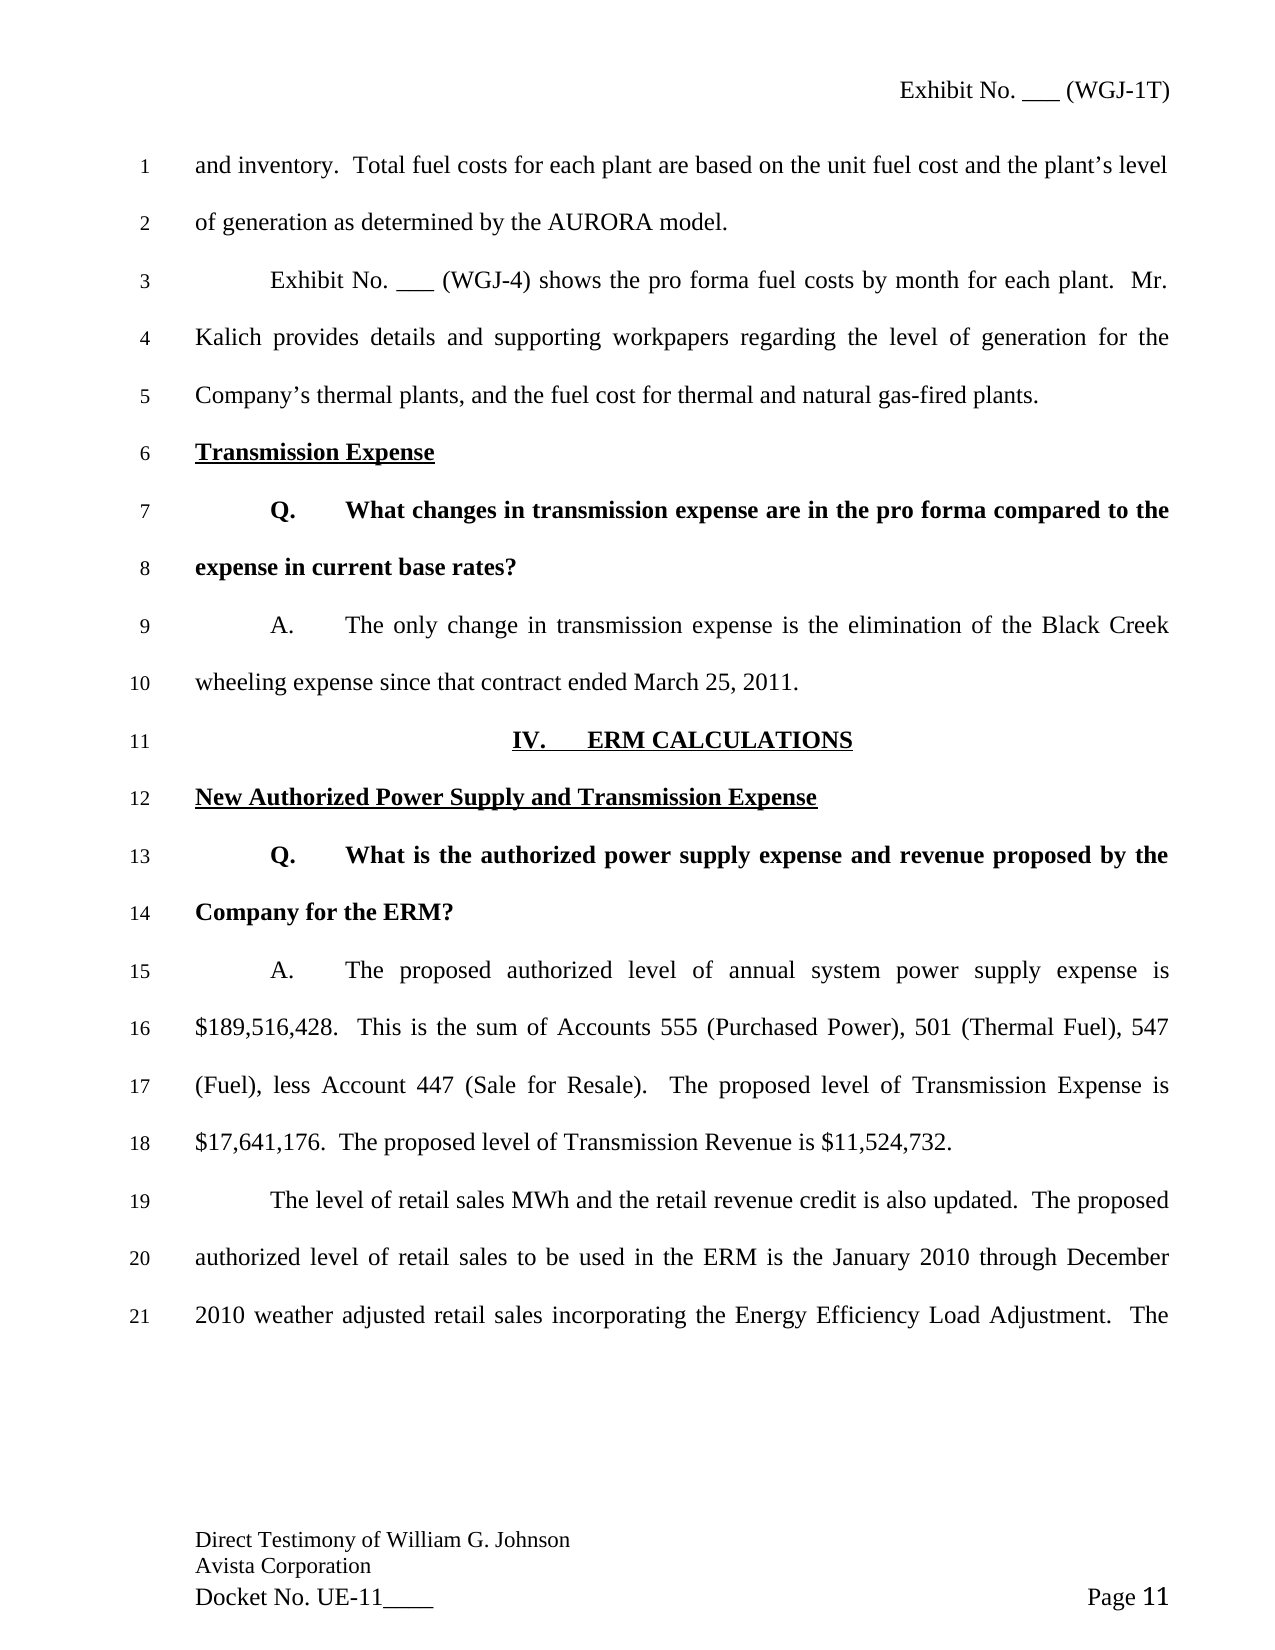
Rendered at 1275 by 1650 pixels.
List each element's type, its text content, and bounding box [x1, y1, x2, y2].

list What changes in transmission expense are in the pro forma compared to the expense in current base rates? [195, 495, 1170, 581]
text IV. ERM CALCULATIONS [195, 725, 1170, 754]
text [195, 150, 1170, 236]
text Exhibit No. ___ (WGJ-4) shows the pro forma fuel costs by month for each plant. Mr. Kalich provides details and supporting workpapers regarding the level of generation for the Company’s thermal plants, and the fuel cost for thermal and natural gas-fired plants. [195, 265, 1170, 409]
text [195, 1185, 1170, 1329]
text Transmission Expense [195, 437, 1170, 466]
text New Authorized Power Supply and Transmission Expense [195, 782, 1170, 811]
text A. The proposed authorized level of annual system power supply expense is $189,516,428. This is the sum of Accounts 555 (Purchased Power), 501 (Thermal Fuel), 547 (Fuel), less Account 447 ( for Resale). The proposed level of Transmission Expense is $17,641,176. The proposed level of Transmission Revenue is $11,524,732. [195, 955, 1170, 1156]
list What is the authorized power supply expense and revenue proposed by the Company for the ERM? [195, 840, 1170, 926]
text A. The only change in transmission expense is the elimination of the Black Creek wheeling expense since that contract ended March 25, 2011. [195, 610, 1170, 696]
